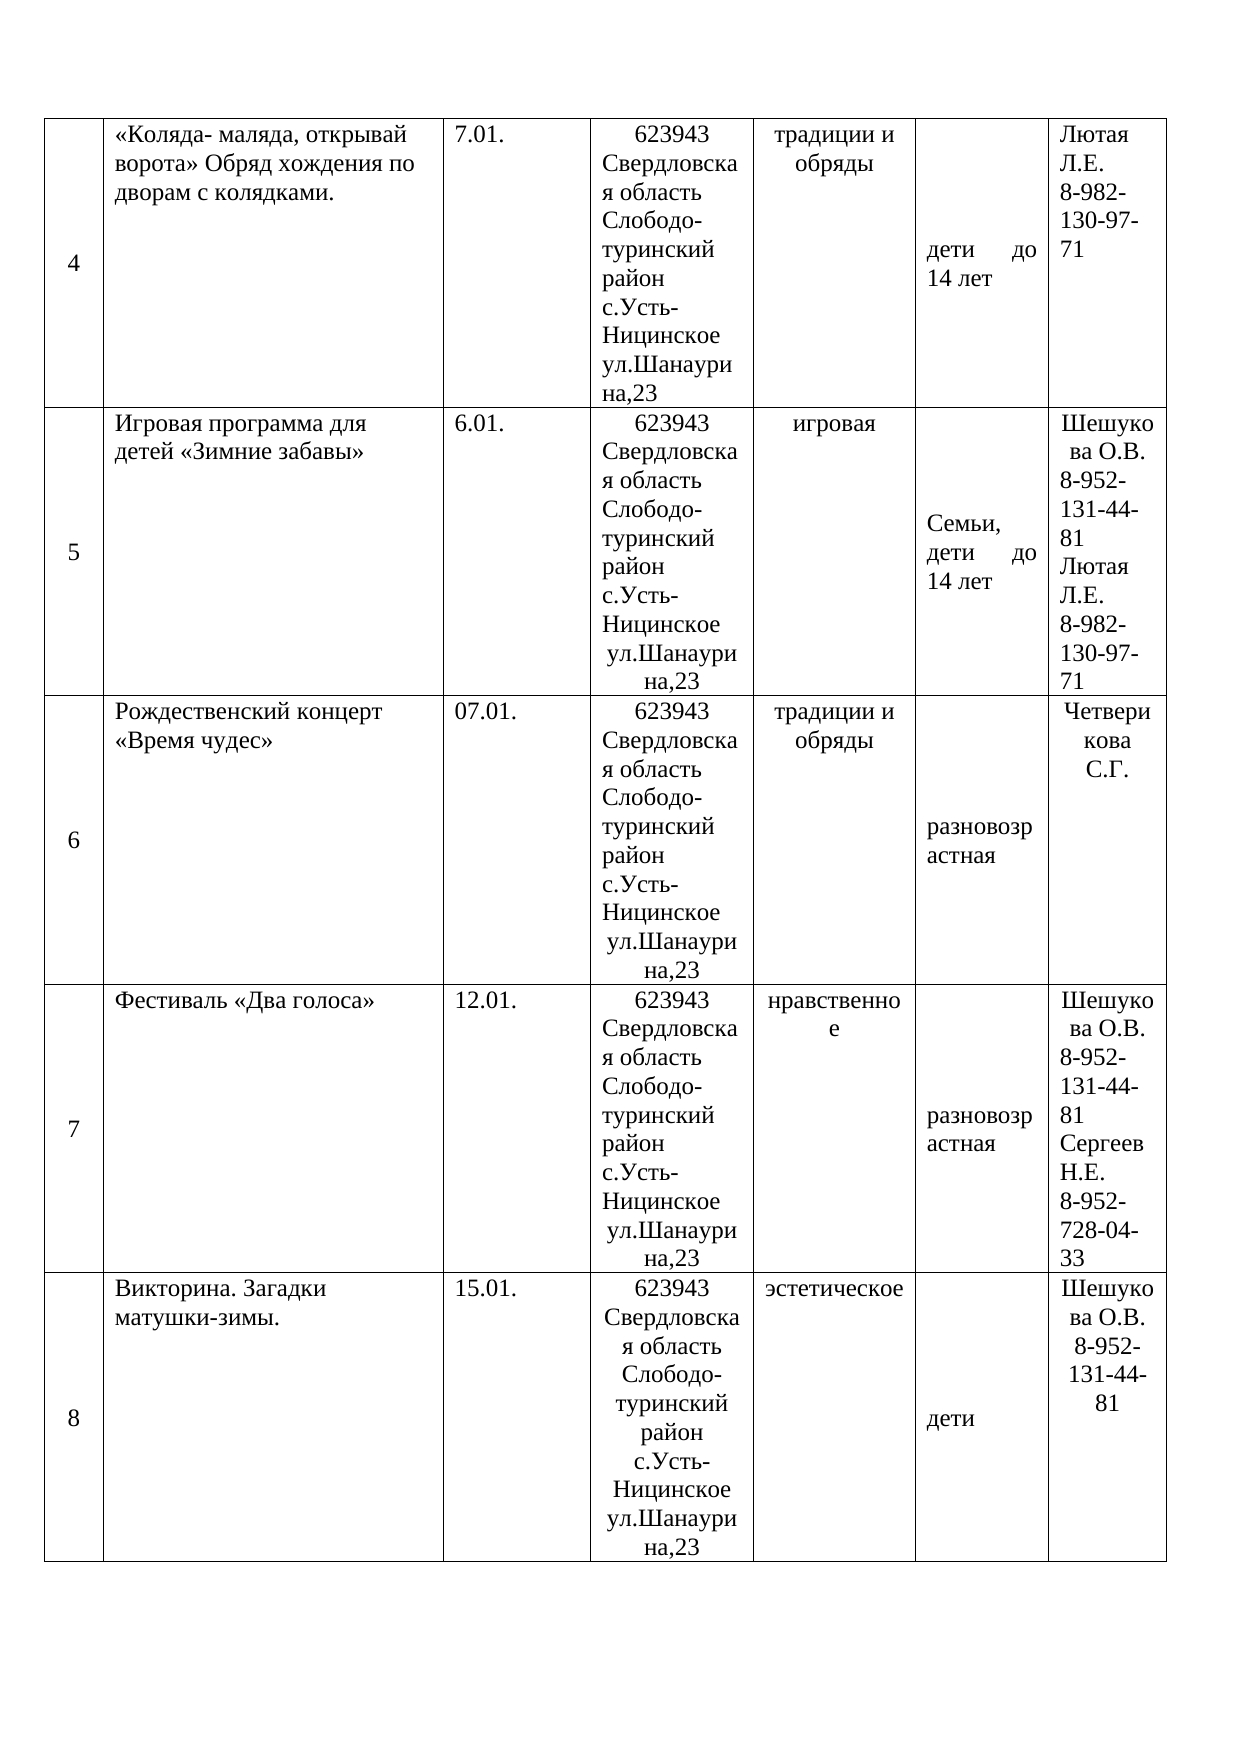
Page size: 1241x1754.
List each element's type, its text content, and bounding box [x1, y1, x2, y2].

table_cell эстетическое [754, 1273, 915, 1561]
table_cell разновозрастная [916, 985, 1048, 1272]
table_cell разновозрастная [916, 696, 1048, 984]
table_cell Рождественский концерт «Время чудес» [104, 696, 443, 984]
table_cell 623943 Свердловская область Слободо-туринский район с.Усть-Ницинское ул.Шанаурина,23 [591, 696, 753, 984]
table_cell традиции и обряды [754, 119, 915, 407]
table_cell Шешукова О.В. 8-952-131-44-81 Лютая Л.Е. 8-982-130-97-71 [1049, 408, 1166, 695]
table_cell 5 [45, 408, 103, 695]
table_cell Семьи, дети до 14 лет [916, 408, 1048, 695]
table_cell 623943 Свердловская область Слободо-туринский район с.Усть-Ницинское ул.Шанаурина,23 [591, 985, 753, 1272]
table_cell 12.01. [444, 985, 590, 1272]
table_cell дети [916, 1273, 1048, 1561]
table_cell Шешукова О.В. 8-952-131-44-81 [1049, 1273, 1166, 1561]
table_cell 623943 Свердловская область Слободо-туринский район с.Усть-Ницинское ул.Шанаурина,23 [591, 1273, 753, 1561]
table_cell Лютая Л.Е. 8-982-130-97-71 [1049, 119, 1166, 407]
table_cell игровая [754, 408, 915, 695]
table_cell традиции и обряды [754, 696, 915, 984]
table_cell 4 [45, 119, 103, 407]
table_cell 6.01. [444, 408, 590, 695]
table_cell нравственное [754, 985, 915, 1272]
table_cell Викторина. Загадки матушки-зимы. [104, 1273, 443, 1561]
table_cell «Коляда- маляда, открывай ворота» Обряд хождения по дворам с колядками. [104, 119, 443, 407]
table_cell 7.01. [444, 119, 590, 407]
table_cell 15.01. [444, 1273, 590, 1561]
table_cell 8 [45, 1273, 103, 1561]
table_cell 7 [45, 985, 103, 1272]
table_cell Фестиваль «Два голоса» [104, 985, 443, 1272]
table_cell дети до 14 лет [916, 119, 1048, 407]
table_cell Четверикова С.Г. [1049, 696, 1166, 984]
table_cell 623943 Свердловская область Слободо-туринский район с.Усть-Ницинское ул.Шанаурина,23 [591, 408, 753, 695]
table_cell Шешукова О.В. 8-952-131-44-81 Сергеев Н.Е. 8-952-728-04-33 [1049, 985, 1166, 1272]
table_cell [591, 119, 753, 407]
table_cell 6 [45, 696, 103, 984]
table_cell 07.01. [444, 696, 590, 984]
table_cell Игровая программа для детей «Зимние забавы» [104, 408, 443, 695]
